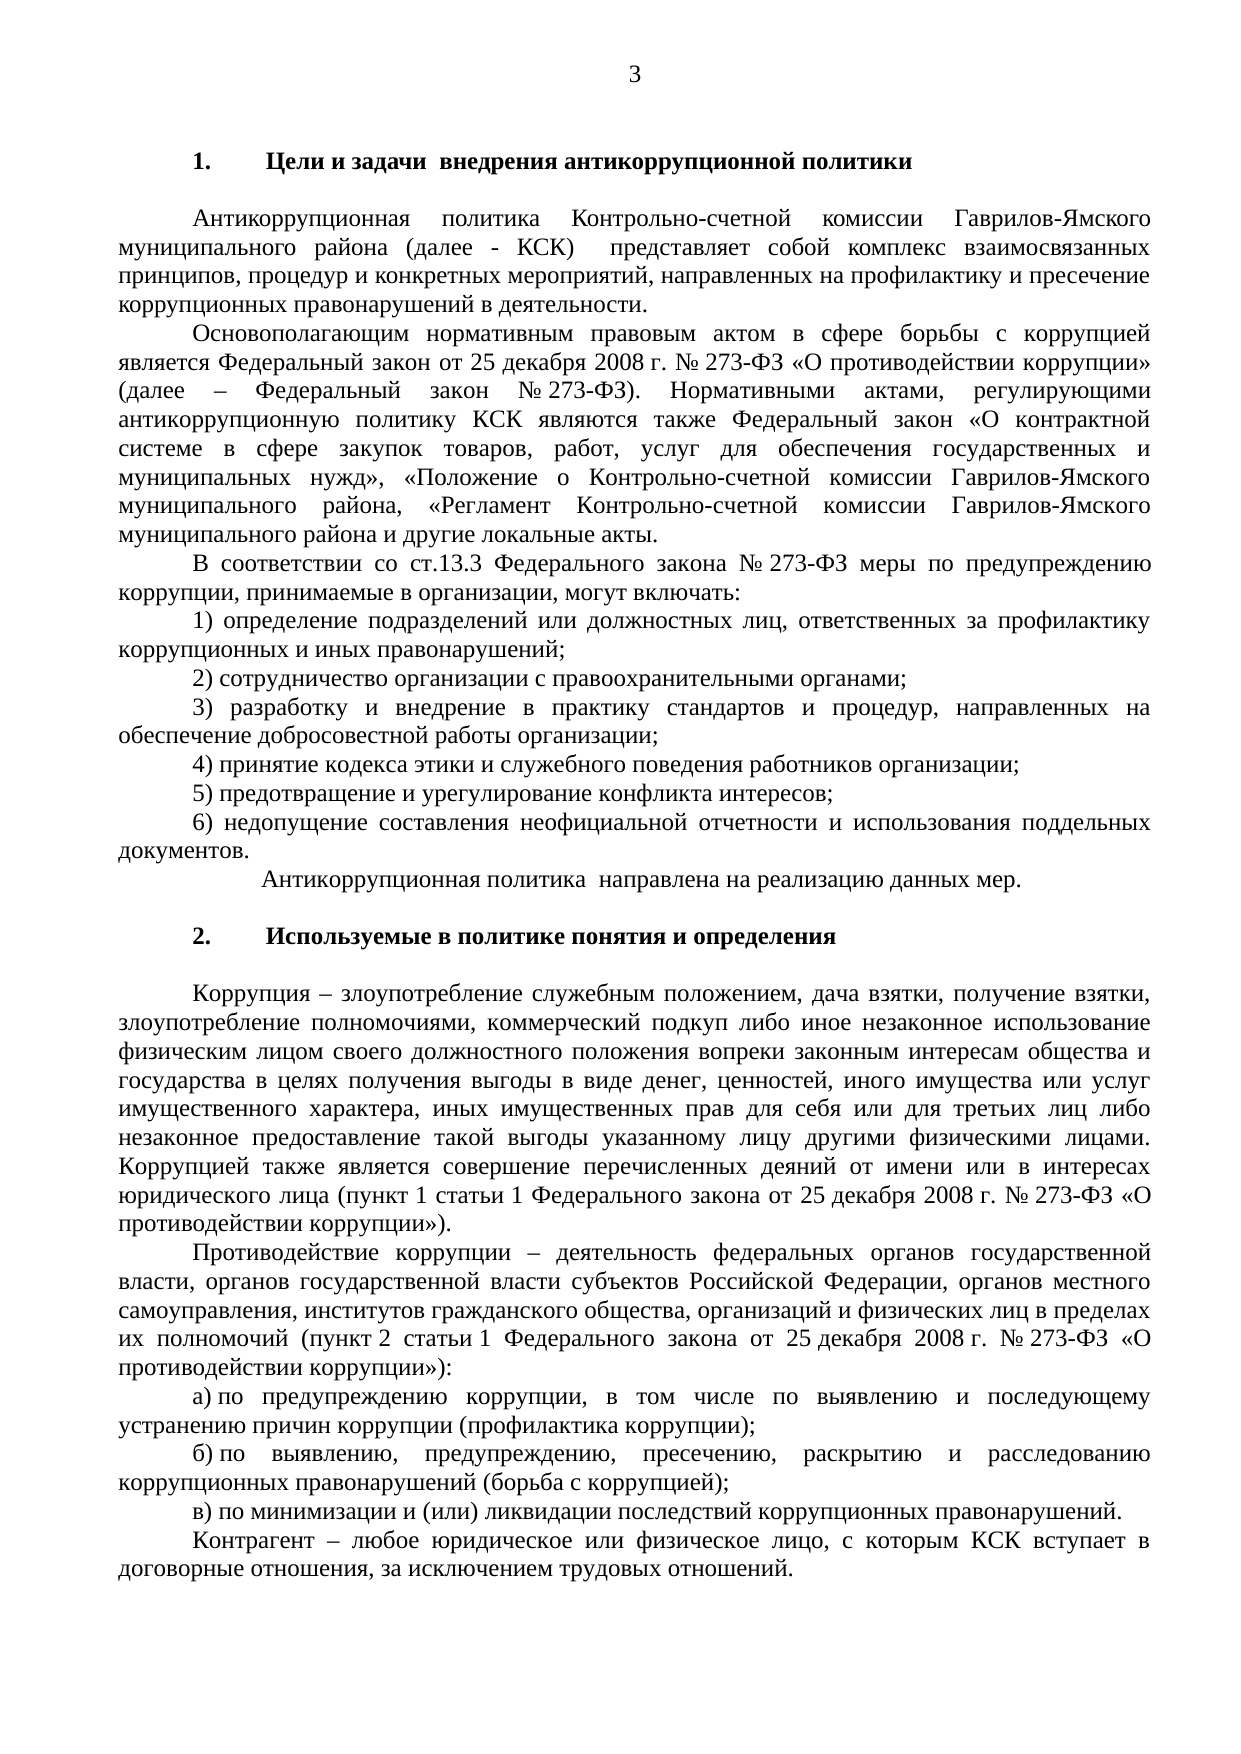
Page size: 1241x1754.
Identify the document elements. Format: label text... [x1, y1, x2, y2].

text а) по предупреждению коррупции, в том числе по выявлению и последующему устранению причин коррупции (профилактика коррупции); [118, 1381, 1152, 1438]
text Контрагент – любое юридическое или физическое лицо, с которым КСК вступает в договорные отношения, за исключением трудовых отношений. [118, 1525, 1152, 1582]
text Основополагающим нормативным правовым актом в сфере борьбы с коррупцией является Федеральный закон от 25 декабря . № 273-ФЗ «О противодействии коррупции» (далее – Федеральный закон № 273-ФЗ). Нормативными актами, регулирующими антикоррупционную политику КСК являются также Федеральный закон «О контрактной системе в сфере закупок товаров, работ, услуг для обеспечения государственных и муниципальных нужд», «Положение о Контрольно-счетной комиссии Гаврилов-Ямского муниципального района, «Регламент Контрольно-счетной комиссии Гаврилов-Ямского муниципального района и другие локальные акты. [118, 318, 1152, 548]
list Используемые в политике понятия и определения [118, 921, 1152, 950]
text 3) разработку и внедрение в практику стандартов и процедур, направленных на обеспечение добросовестной работы организации; [118, 692, 1152, 749]
text 4) принятие кодекса этики и служебного поведения работников организации; [118, 749, 1152, 778]
text 6) недопущение составления неофициальной отчетности и использования поддельных документов. [118, 807, 1152, 864]
text Коррупция – злоупотребление служебным положением, дача взятки, получение взятки, злоупотребление полномочиями, коммерческий подкуп либо иное незаконное использование физическим лицом своего должностного положения вопреки законным интересам общества и государства в целях получения выгоды в виде денег, ценностей, иного имущества или услуг имущественного характера, иных имущественных прав для себя или для третьих лиц либо незаконное предоставление такой выгоды указанному лицу другими физическими лицами. Коррупцией также является совершение перечисленных деяний от имени или в интересах юридического лица (пункт 1 статьи 1 Федерального закона от 25 декабря 2008 г. № 273-ФЗ «О противодействии коррупции»). [118, 978, 1152, 1237]
list Цели и задачи внедрения антикоррупционной политики [118, 146, 1152, 175]
text 2) сотрудничество организации с правоохранительными органами; [118, 663, 1152, 692]
text 1) определение подразделений или должностных лиц, ответственных за профилактику коррупционных и иных правонарушений; [118, 605, 1152, 663]
text Противодействие коррупции – деятельность федеральных органов государственной власти, органов государственной власти субъектов Российской Федерации, органов местного самоуправления, институтов гражданского общества, организаций и физических лиц в пределах их полномочий (пункт 2 статьи 1 Федерального закона от 25 декабря 2008 г. № 273-ФЗ «О противодействии коррупции»): [118, 1237, 1152, 1381]
text в) по минимизации и (или) ликвидации последствий коррупционных правонарушений. [118, 1496, 1152, 1525]
text Антикоррупционная политика Контрольно-счетной комиссии Гаврилов-Ямского муниципального района (далее - КСК) представляет собой комплекс взаимосвязанных принципов, процедур и конкретных мероприятий, направленных на профилактику и пресечение коррупционных правонарушений в деятельности. [118, 203, 1152, 318]
text 5) предотвращение и урегулирование конфликта интересов; [118, 778, 1152, 807]
text б) по выявлению, предупреждению, пресечению, раскрытию и расследованию коррупционных правонарушений (борьба с коррупцией); [118, 1438, 1152, 1496]
text Антикоррупционная политика направлена на реализацию данных мер. [118, 864, 1152, 893]
text В соответствии со ст.13.3 Федерального закона № 273-ФЗ меры по предупреждению коррупции, принимаемые в организации, могут включать: [118, 548, 1152, 605]
